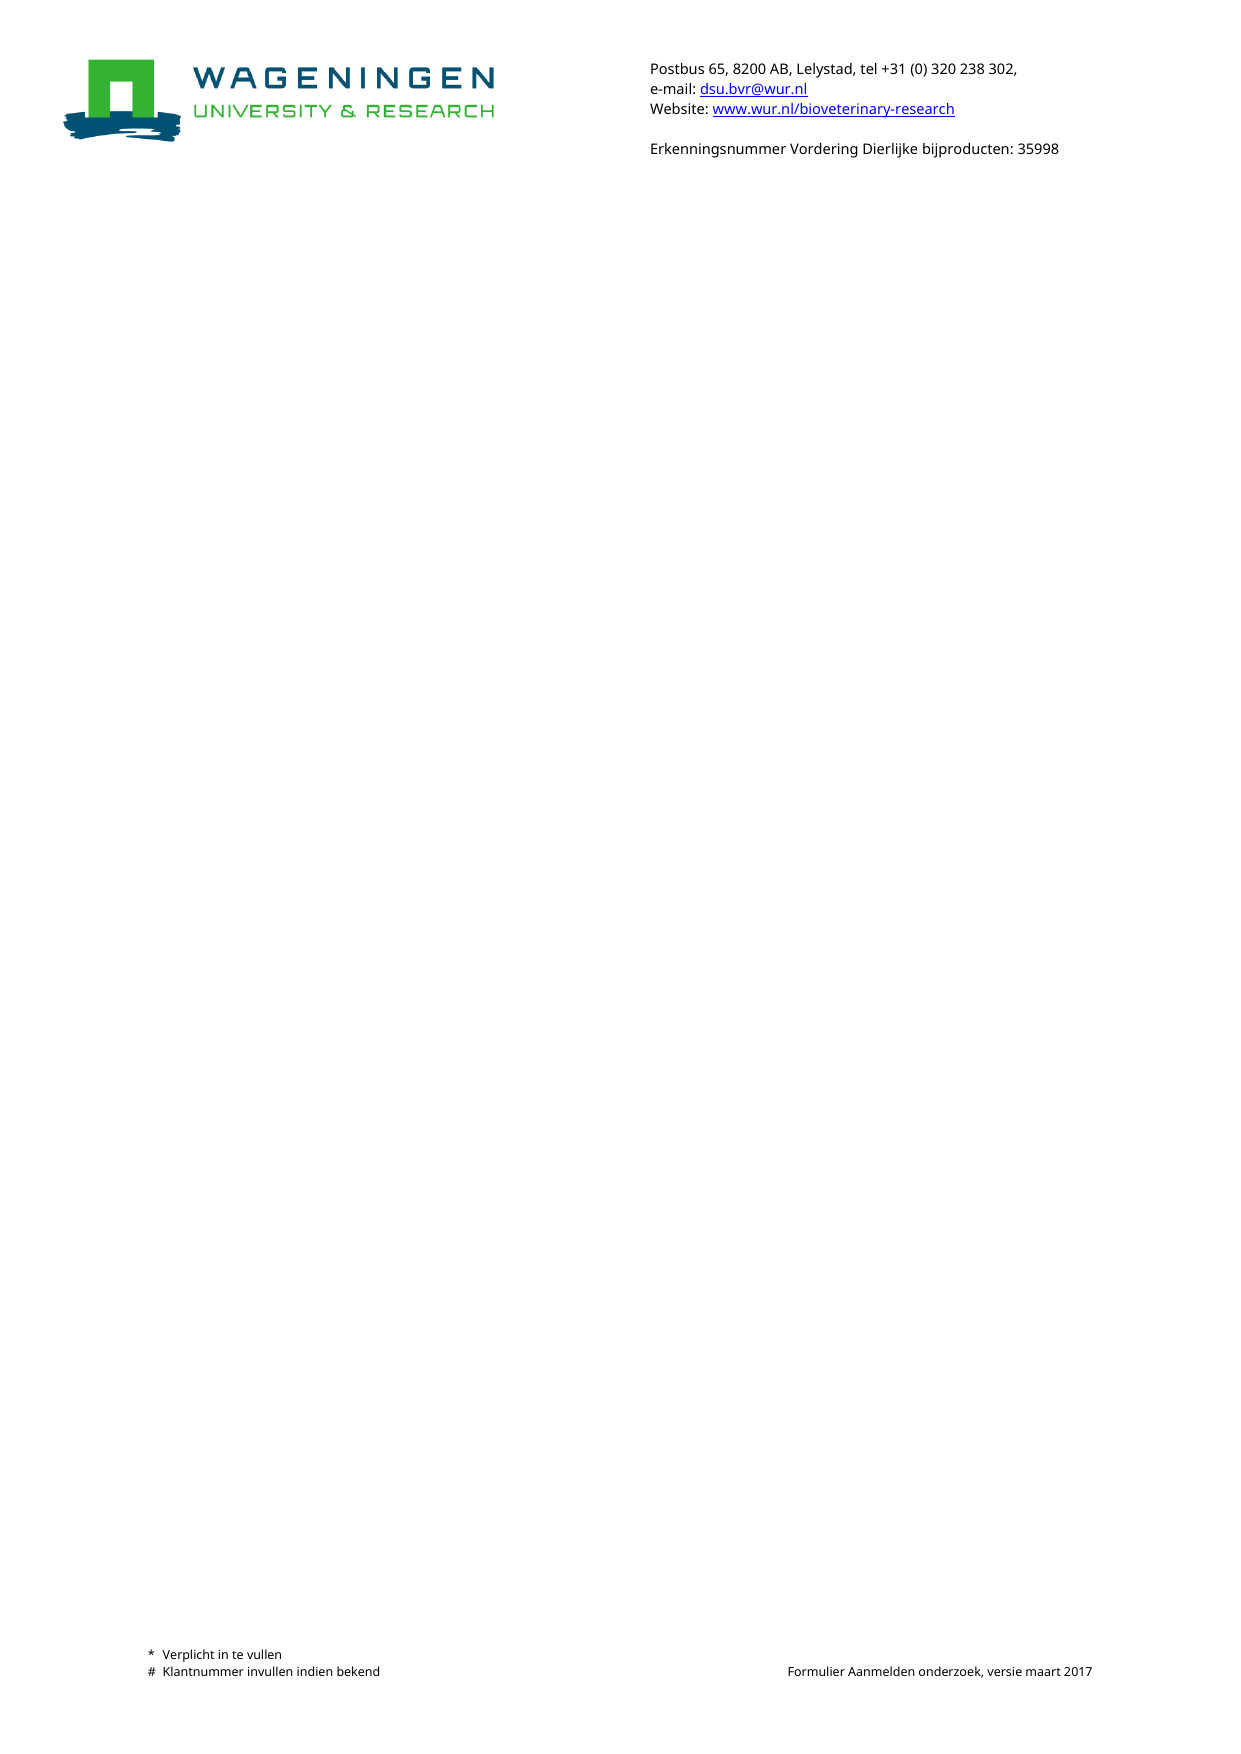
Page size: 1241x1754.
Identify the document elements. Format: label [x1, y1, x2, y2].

picture [38, 18, 544, 168]
